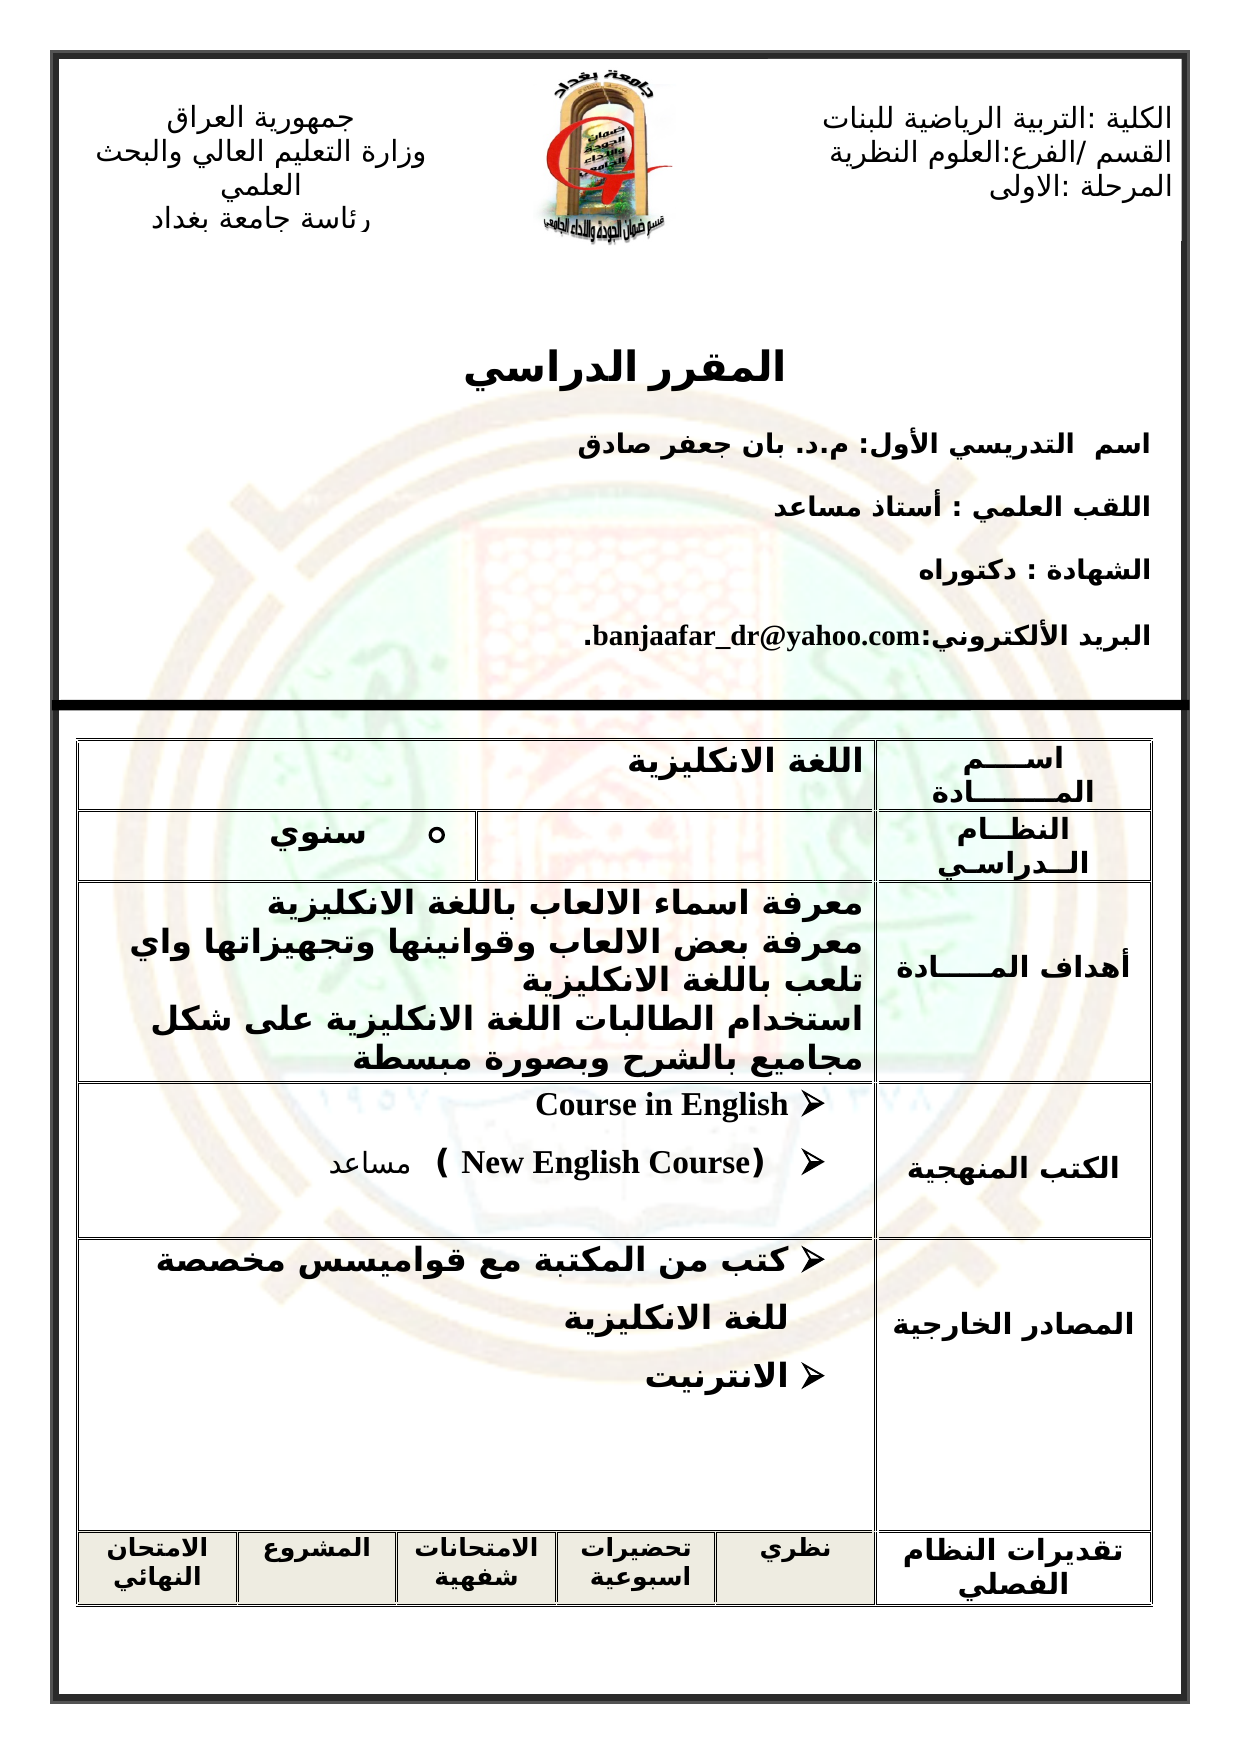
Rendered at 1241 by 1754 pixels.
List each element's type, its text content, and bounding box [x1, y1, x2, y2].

picture [533, 67, 677, 249]
table_cell المشروع [237, 1531, 397, 1604]
table_cell الامتحان النهائي [78, 1533, 237, 1604]
table_cell الكتب المنهجية [877, 1081, 1150, 1237]
table_cell كتب من المكتبة مع قواميسس مخصصة للغة الانكليزية الانترنيت [78, 1237, 875, 1530]
table_cell النظــام الــدراسـي [875, 809, 1152, 880]
table_cell نظري [716, 1530, 875, 1604]
table_header اللغة الانكليزية [78, 741, 874, 809]
table_cell المصادر الخارجية [875, 1237, 1152, 1530]
table_cell سنوي [79, 812, 475, 880]
text المقرر الدراسي [89, 342, 1152, 390]
text اللقب العلمي : أستاذ مساعد [89, 492, 1152, 523]
text الشهادة : دكتوراه [89, 555, 1152, 586]
table_cell أهداف المـــــادة [875, 880, 1152, 1081]
text اسم التدريسي الأول: م.د. بان جعفر صادق [89, 428, 1152, 460]
table_cell Course in English (New English Course ) مساعد [79, 1081, 874, 1237]
table_cell الامتحانات شفهية [397, 1533, 556, 1604]
text البريد الألكتروني:banjaafar_dr@yahoo.com. [89, 618, 1152, 652]
table_cell تحضيرات اسبوعية [556, 1531, 716, 1604]
table_header اســــم المــــــــادة [875, 739, 1152, 809]
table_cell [875, 1530, 1152, 1604]
table_cell معرفة اسماء الالعاب باللغة الانكليزية معرفة بعض الالعاب وقوانينها وتجهيزاتها واي تلعب باللغة الانكليزية استخدام الطالبات اللغة الانكليزية على شكل مجاميع بالشرح وبصورة مبسطة [78, 880, 875, 1081]
table_cell [476, 809, 875, 880]
